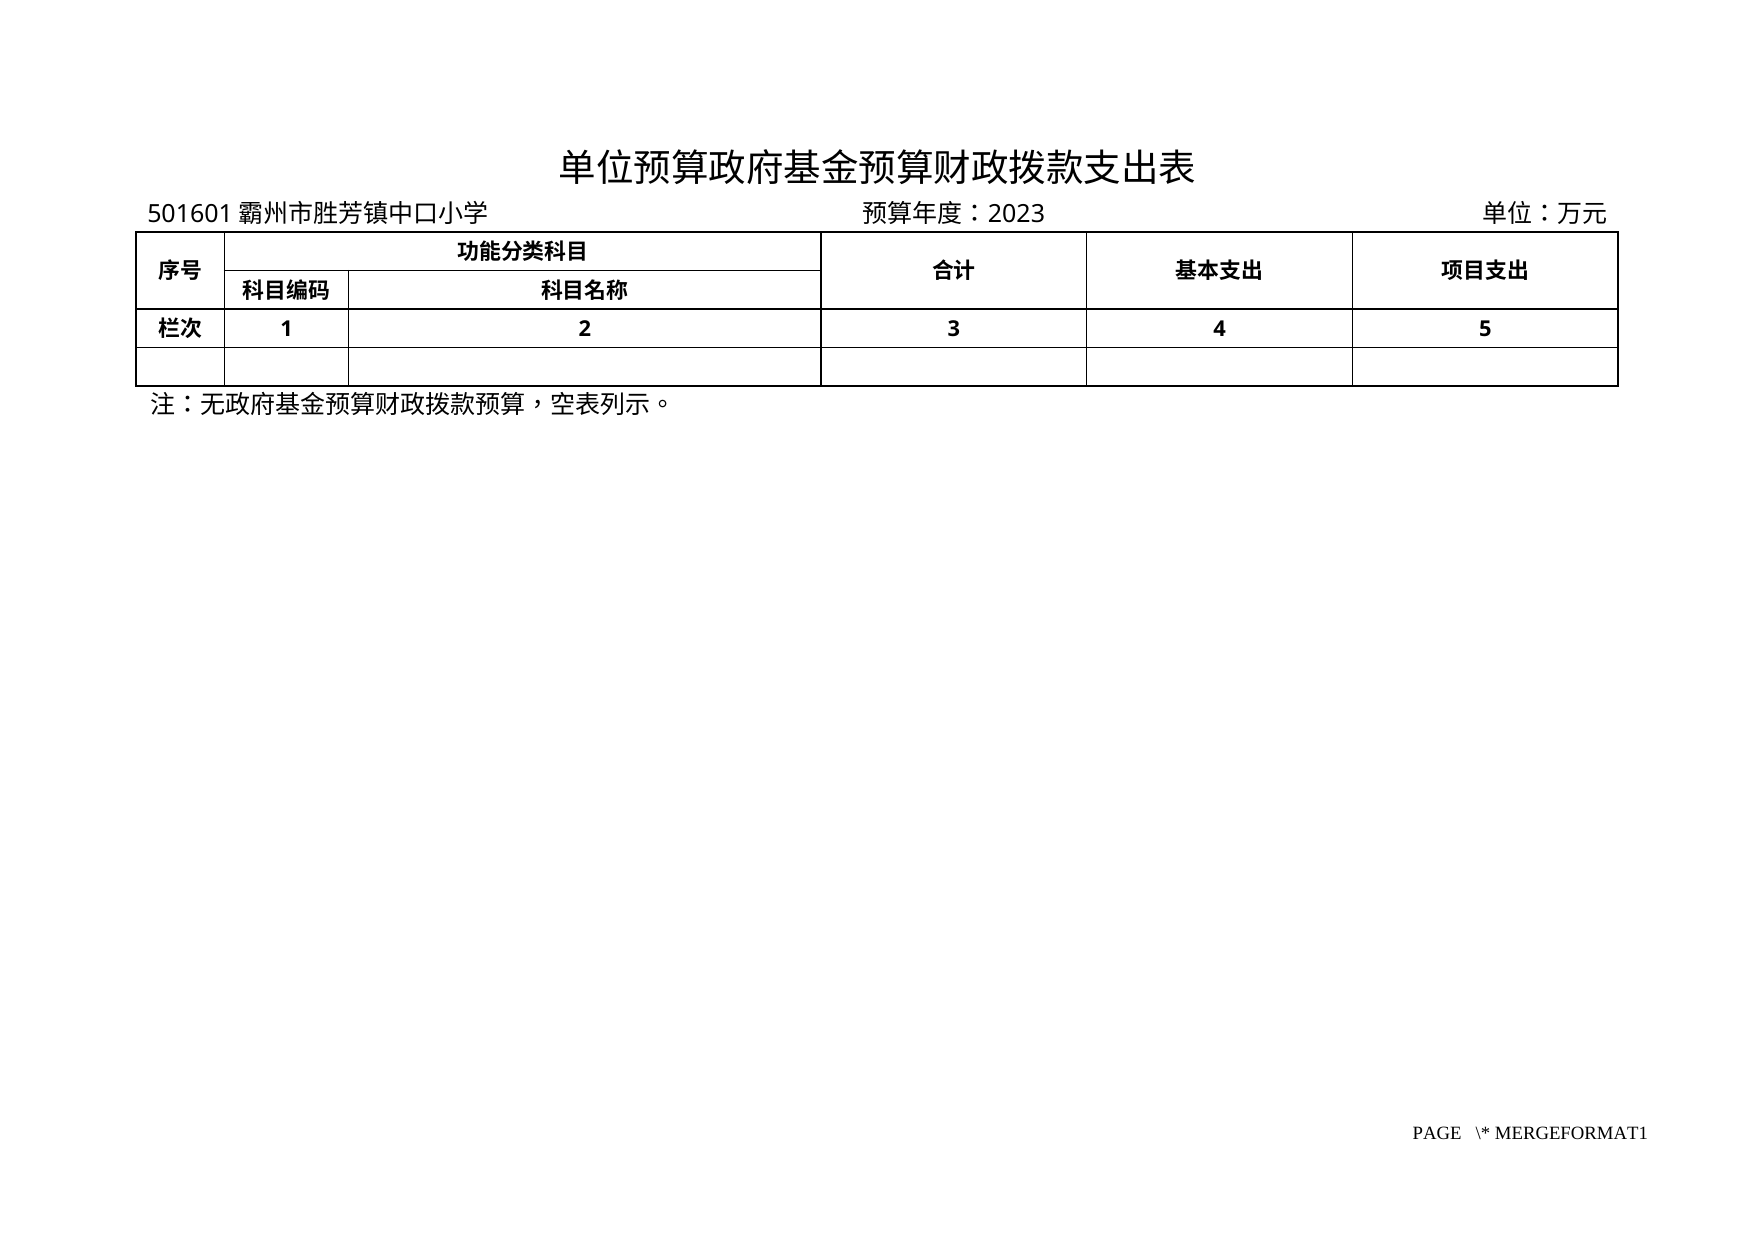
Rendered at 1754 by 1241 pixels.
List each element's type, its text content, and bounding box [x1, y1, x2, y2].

table_cell 栏次 [137, 310, 224, 347]
table_cell 3 [822, 310, 1086, 347]
text 注：无政府基金预算财政拨款预算，空表列示。 [106, 387, 1648, 421]
table_cell 序号 [137, 233, 224, 308]
table_cell [225, 348, 348, 385]
table_cell 科目编码 [225, 271, 348, 308]
table_cell 5 [1353, 310, 1617, 347]
table_cell 2 [349, 310, 820, 347]
text 单位预算政府基金预算财政拨款支出表 [106, 142, 1648, 193]
table_cell [822, 348, 1086, 385]
table_cell 1 [225, 310, 348, 347]
table_cell 合计 [822, 233, 1086, 308]
table_cell 项目支出 [1353, 233, 1617, 308]
table_cell 功能分类科目 [225, 233, 820, 270]
table_cell [1087, 348, 1352, 385]
table_header 501601霸州市胜芳镇中口小学 [137, 195, 820, 231]
table_cell 科目名称 [349, 271, 820, 308]
table_cell [137, 348, 224, 385]
table_cell [1353, 348, 1617, 385]
table_header 预算年度：2023 [822, 195, 1086, 231]
table_header 单位：万元 [1087, 195, 1617, 231]
table_cell 4 [1087, 310, 1352, 347]
table_cell 基本支出 [1087, 233, 1352, 308]
table_cell [349, 348, 820, 385]
